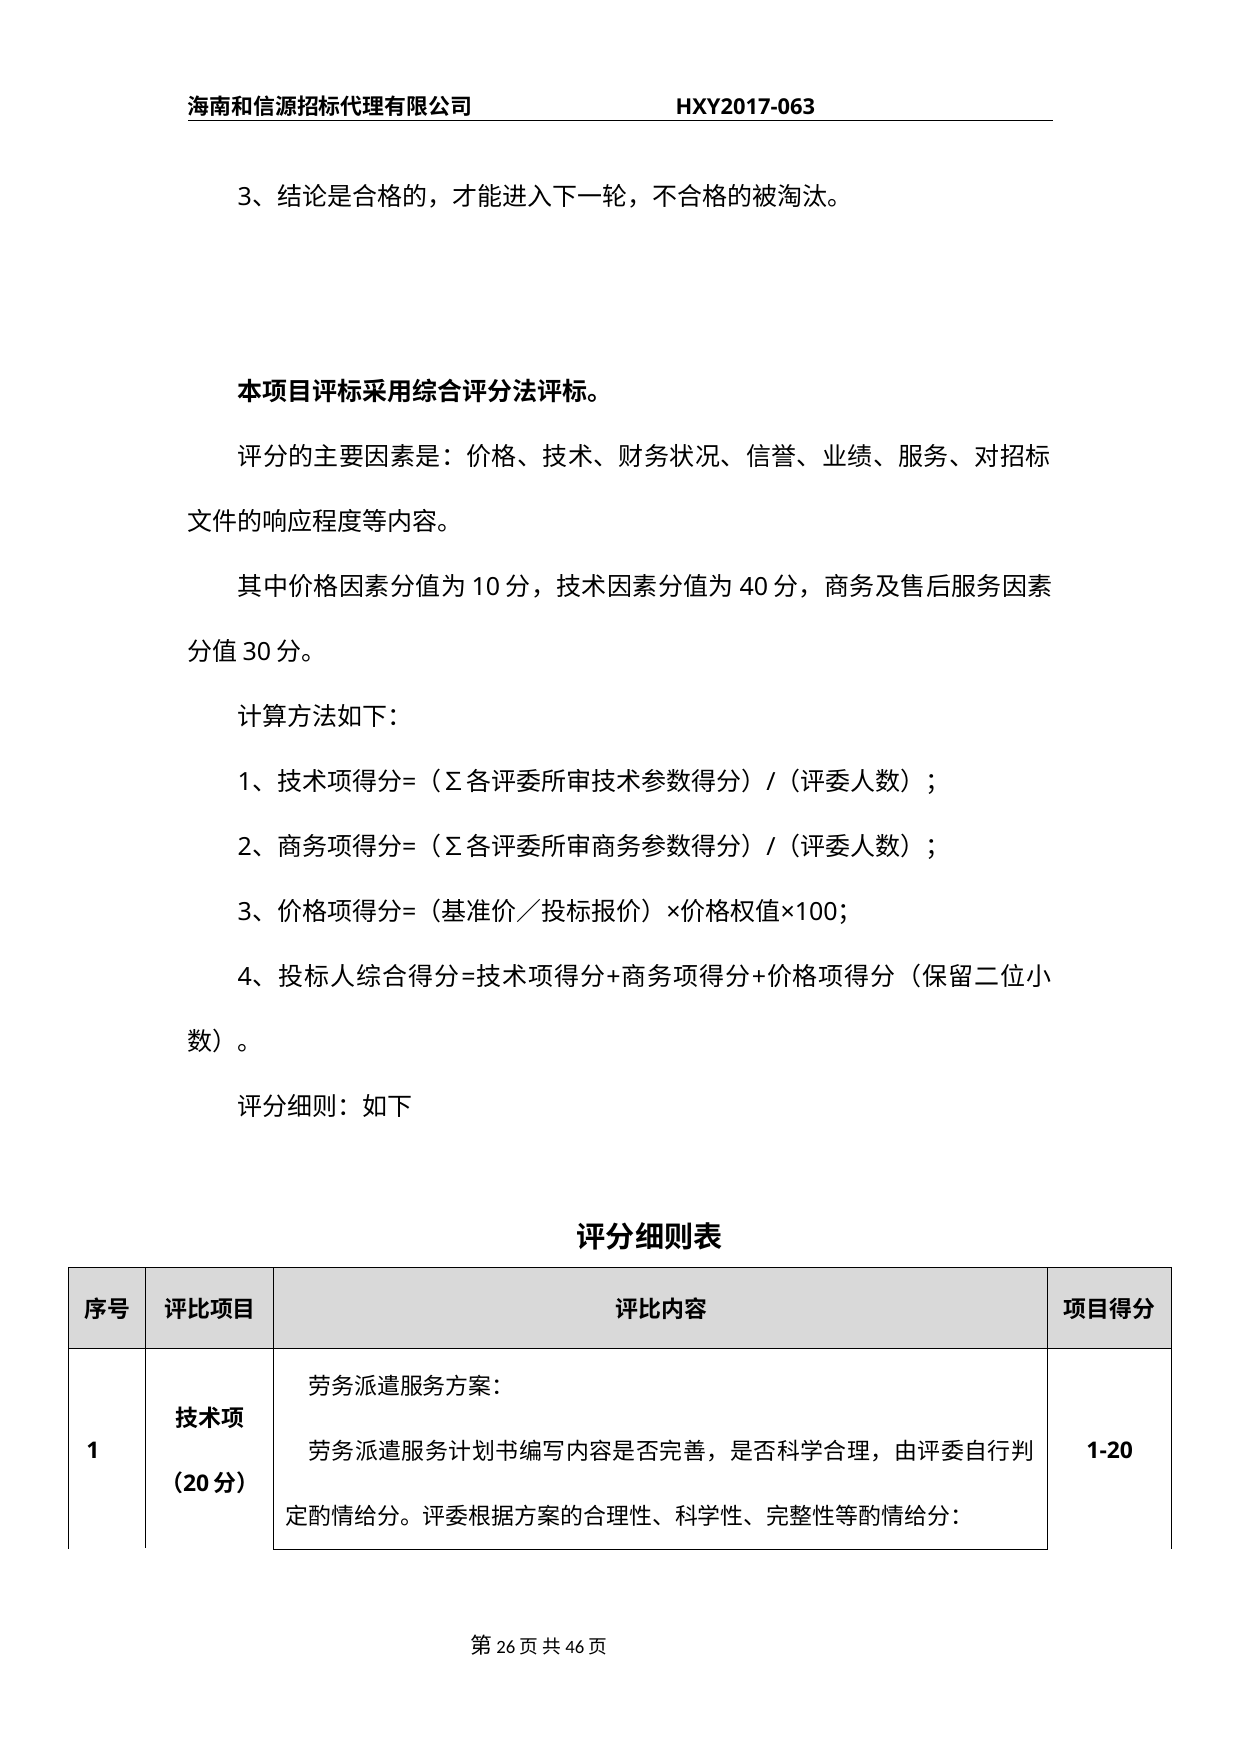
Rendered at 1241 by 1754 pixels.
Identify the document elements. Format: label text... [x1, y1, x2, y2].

table_header 评比内容 [274, 1268, 1047, 1348]
text 4、投标人综合得分=技术项得分+商务项得分+价格项得分（保留二位小数）。 [187, 942, 1053, 1072]
table_cell 1 [69, 1349, 146, 1549]
text 评分细则表 [187, 1202, 1053, 1267]
text 3、价格项得分=（基准价／投标报价）×价格权值×100； [187, 877, 1053, 942]
text 本项目评标采用综合评分法评标。 [187, 357, 1053, 422]
text 3、结论是合格的，才能进入下一轮，不合格的被淘汰。 [187, 162, 1053, 227]
text 2、商务项得分=（∑各评委所审商务参数得分）/（评委人数）； [187, 812, 1053, 877]
table_header 评比项目 [146, 1268, 273, 1348]
text 评分细则：如下 [187, 1072, 1053, 1137]
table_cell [274, 1349, 1047, 1549]
text 评分的主要因素是：价格、技术、财务状况、信誉、业绩、服务、对招标文件的响应程度等内容。 [187, 422, 1053, 552]
table_header 序号 [69, 1268, 145, 1348]
table_cell 1-20 [1048, 1349, 1171, 1549]
text 计算方法如下： [187, 682, 1053, 747]
text 其中价格因素分值为10分，技术因素分值为40分，商务及售后服务因素分值30分。 [187, 552, 1053, 682]
text 1、技术项得分=（∑各评委所审技术参数得分）/（评委人数）； [187, 747, 1053, 812]
table_header 项目得分 [1048, 1268, 1171, 1348]
table_cell 技术项（20分） [146, 1349, 273, 1549]
